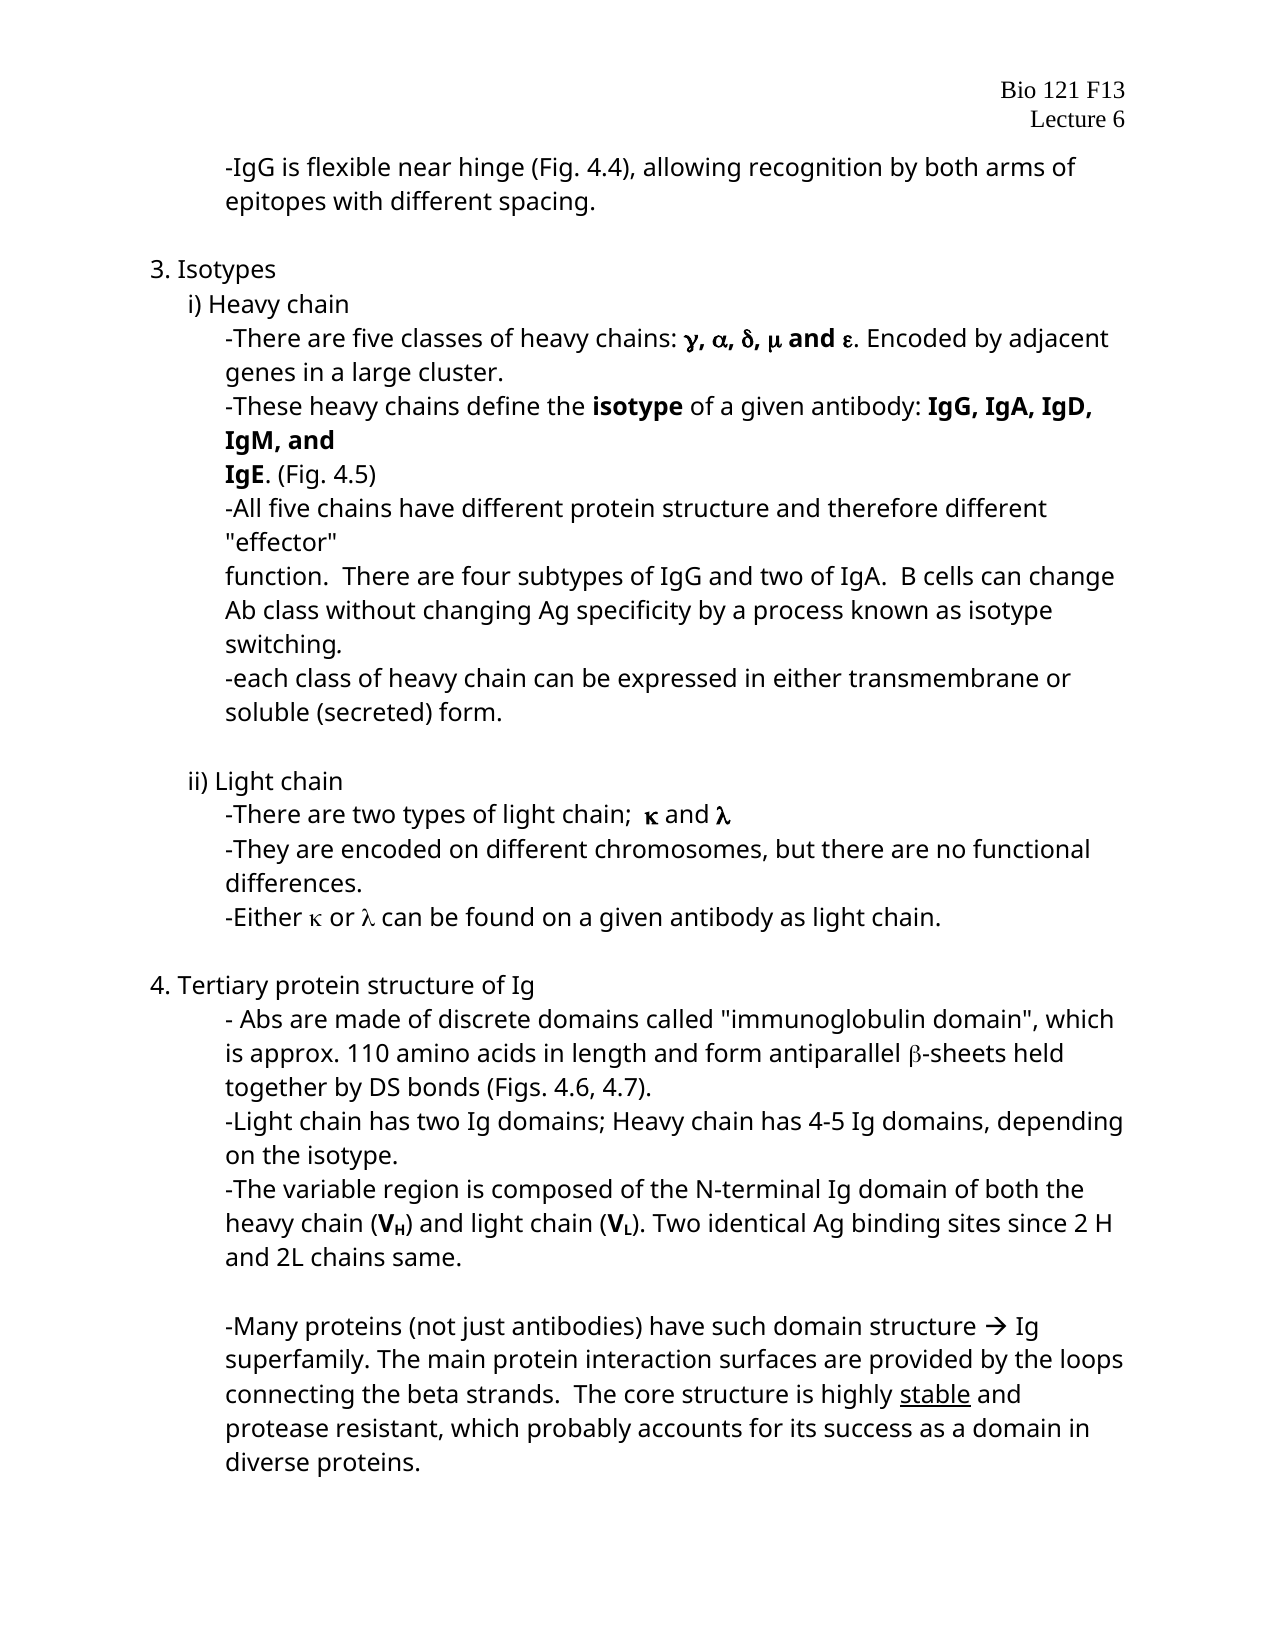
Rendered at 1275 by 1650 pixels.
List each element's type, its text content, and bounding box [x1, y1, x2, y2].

text -There are five classes of heavy chains: , , ,  and . Encoded by adjacent genes in a large cluster. [225, 320, 1125, 388]
text -There are two types of light chain; and  [225, 797, 1125, 831]
text -each class of heavy chain can be expressed in either transmembrane or soluble (secreted) form. [225, 661, 1125, 729]
text IgE. (Fig. 4.5) [225, 457, 1125, 491]
text -Many proteins (not just antibodies) have such domain structure Ig superfamily. The main protein interaction surfaces are provided by the loops connecting the beta strands. The core structure is highly stable and protease resistant, which probably accounts for its success as a domain in diverse proteins. [225, 1308, 1125, 1478]
text ii) Light chain [187, 763, 1125, 797]
text function. There are four subtypes of IgG and two of IgA. B cells can change Ab class without changing Ag specificity by a process known as isotype switching. [225, 559, 1125, 661]
text - Abs are made of discrete domains called "immunoglobulin domain", which is approx. 110 amino acids in length and form antiparallel -sheets held together by DS bonds (Figs. 4.6, 4.7). [225, 1002, 1125, 1104]
text -All five chains have different protein structure and therefore different "effector" [225, 491, 1125, 559]
text -The variable region is composed of the N-terminal Ig domain of both the heavy chain (VH) and light chain (VL). Two identical Ag binding sites since 2 H and 2L chains same. [225, 1172, 1125, 1274]
text 3. Isotypes [150, 252, 1125, 286]
text 4. Tertiary protein structure of Ig [150, 967, 1125, 1002]
text -Either  or  can be found on a given antibody as light chain. [225, 899, 1125, 933]
text -IgG is flexible near hinge (Fig. 4.4), allowing recognition by both arms of epitopes with different spacing. [225, 150, 1125, 218]
text -These heavy chains define the isotype of a given antibody: IgG, IgA, IgD, IgM, and [225, 388, 1125, 457]
text -They are encoded on different chromosomes, but there are no functional differences. [225, 831, 1125, 899]
text i) Heavy chain [187, 286, 1125, 320]
text -Light chain has two Ig domains; Heavy chain has 4-5 Ig domains, depending on the isotype. [225, 1104, 1125, 1172]
